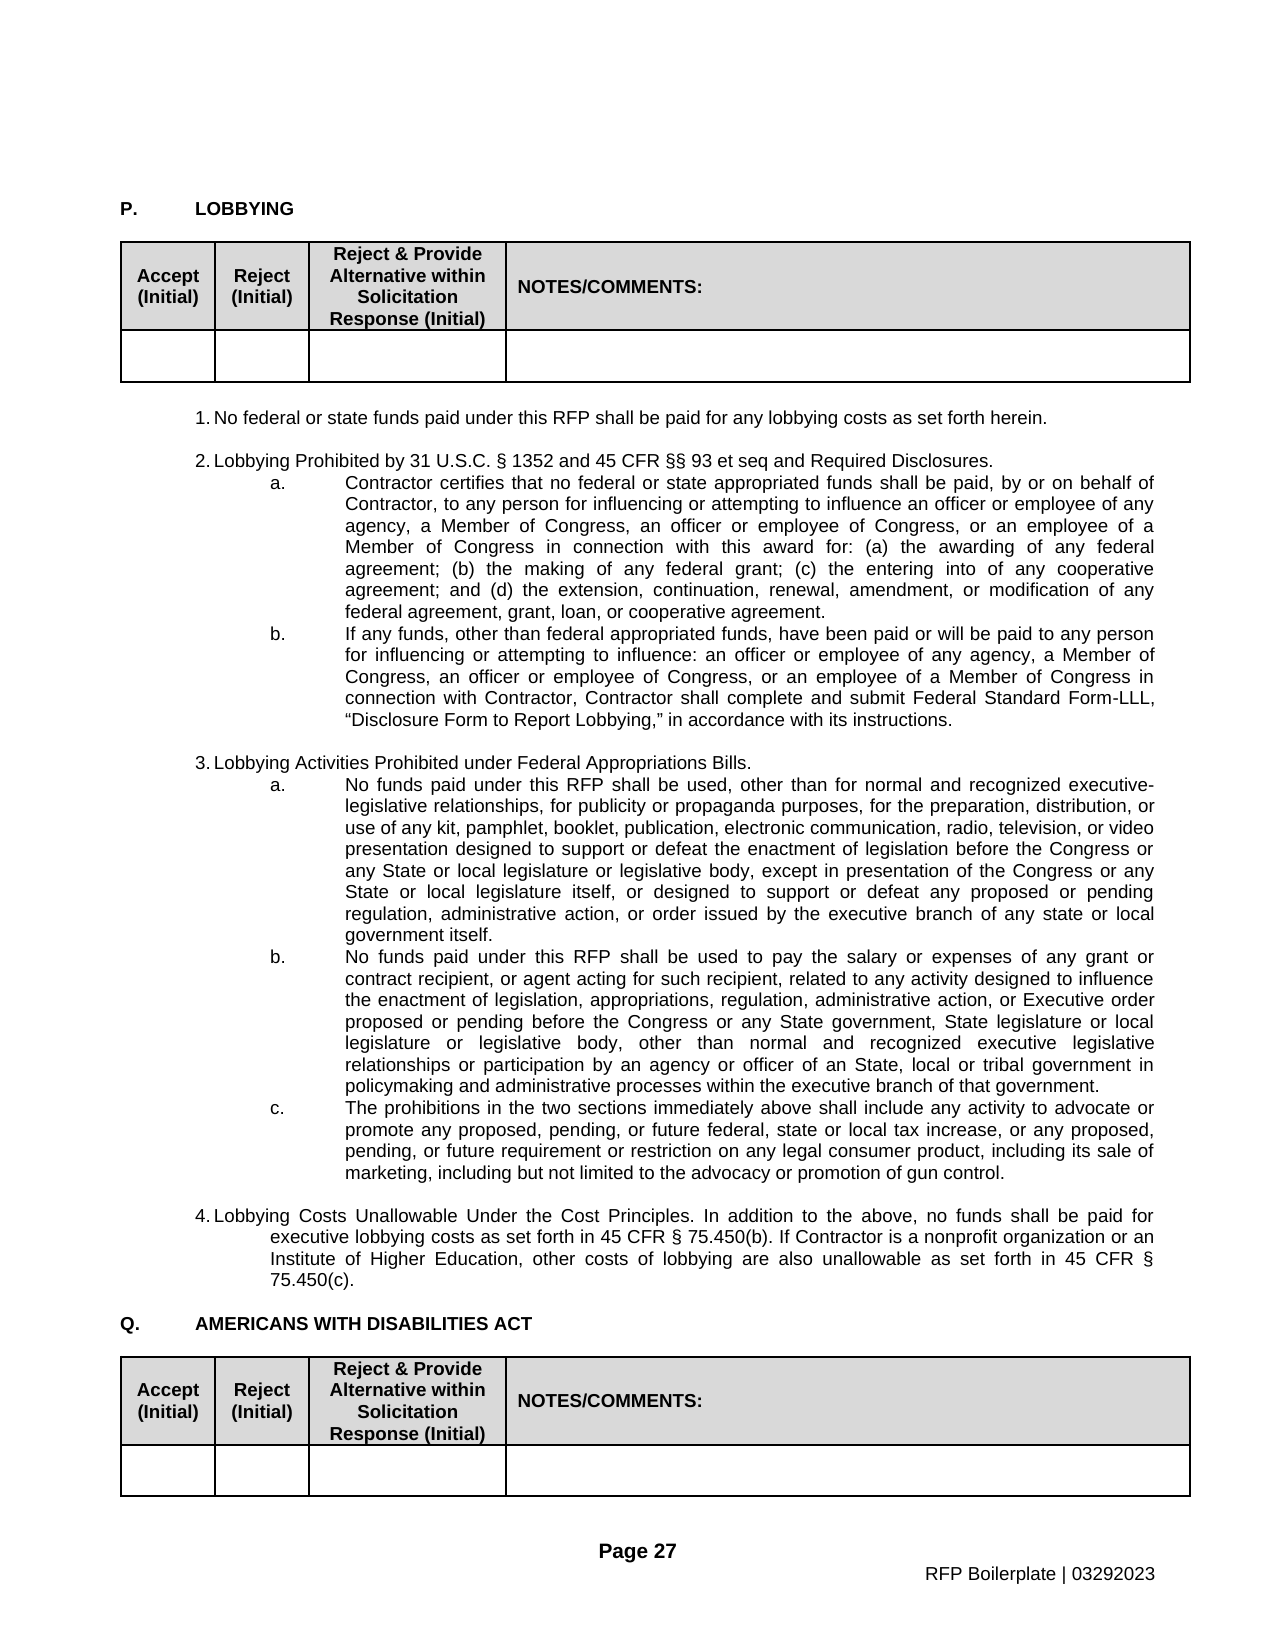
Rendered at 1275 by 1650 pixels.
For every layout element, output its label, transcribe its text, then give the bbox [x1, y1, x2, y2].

list No federal or state funds paid under this RFP shall be paid for any lobbying costs as set forth herein. [195, 407, 1155, 428]
table_header Reject (Initial) [216, 1358, 308, 1444]
table_cell [310, 331, 505, 381]
table_cell [216, 1446, 308, 1495]
table_cell [122, 331, 214, 381]
table_cell [507, 1446, 1189, 1495]
table_cell [310, 1446, 505, 1495]
list LOBBYING [120, 198, 1155, 219]
table_cell [507, 331, 1189, 381]
list No funds paid under this RFP shall be used, other than for normal and recognized executive-legislative relationships, for publicity or propaganda purposes, for the preparation, distribution, or use of any kit, pamphlet, booklet, publication, electronic communication, radio, television, or video presentation designed to support or defeat the enactment of legislation before the Congress or any State or local legislature or legislative body, except in presentation of the Congress or any State or local legislature itself, or designed to support or defeat any proposed or pending regulation, administrative action, or order issued by the executive branch of any state or local government itself. [270, 773, 1155, 946]
list Contractor certifies that no federal or state appropriated funds shall be paid, by or on behalf of Contractor, to any person for influencing or attempting to influence an officer or employee of any agency, a Member of Congress, an officer or employee of Congress, or an employee of a Member of Congress in connection with this award for: (a) the awarding of any federal agreement; (b) the making of any federal grant; (c) the entering into of any cooperative agreement; and (d) the extension, continuation, renewal, amendment, or modification of any federal agreement, grant, loan, or cooperative agreement. [270, 471, 1155, 622]
table_header Accept (Initial) [122, 1358, 214, 1444]
table_header NOTES/COMMENTS: [507, 243, 1189, 329]
table_cell [122, 1446, 214, 1495]
list Lobbying Prohibited by 31 U.S.C. § 1352 and 45 CFR §§ 93 et seq and Required Disclosures. [195, 450, 1155, 471]
table_cell [216, 331, 308, 381]
list The prohibitions in the two sections immediately above shall include any activity to advocate or promote any proposed, pending, or future federal, state or local tax increase, or any proposed, pending, or future requirement or restriction on any legal consumer product, including its sale of marketing, including but not limited to the advocacy or promotion of gun control. [270, 1097, 1155, 1183]
list AMERICANS WITH DISABILITIES ACT [120, 1312, 1155, 1334]
table_header Accept (Initial) [122, 243, 214, 329]
table_header Reject (Initial) [216, 243, 308, 329]
list Lobbying Activities Prohibited under Federal Appropriations Bills. [195, 752, 1155, 773]
table_header Reject & Provide Alternative within Solicitation Response (Initial) [310, 243, 505, 329]
list Lobbying Costs Unallowable Under the Cost Principles. In addition to the above, no funds shall be paid for executive lobbying costs as set forth in 45 CFR § 75.450(b). If Contractor is a nonprofit organization or an Institute of Higher Education, other costs of lobbying are also unallowable as set forth in 45 CFR § 75.450(c). [195, 1204, 1155, 1291]
table_header Reject & Provide Alternative within Solicitation Response (Initial) [310, 1358, 505, 1444]
list If any funds, other than federal appropriated funds, have been paid or will be paid to any person for influencing or attempting to influence: an officer or employee of any agency, a Member of Congress, an officer or employee of Congress, or an employee of a Member of Congress in connection with Contractor, Contractor shall complete and submit Federal Standard Form-LLL, “Disclosure Form to Report Lobbying,” in accordance with its instructions. [270, 622, 1155, 730]
table_header NOTES/COMMENTS: [507, 1358, 1189, 1444]
list No funds paid under this RFP shall be used to pay the salary or expenses of any grant or contract recipient, or agent acting for such recipient, related to any activity designed to influence the enactment of legislation, appropriations, regulation, administrative action, or Executive order proposed or pending before the Congress or any State government, State legislature or local legislature or legislative body, other than normal and recognized executive legislative relationships or participation by an agency or officer of an State, local or tribal government in policymaking and administrative processes within the executive branch of that government. [270, 946, 1155, 1097]
